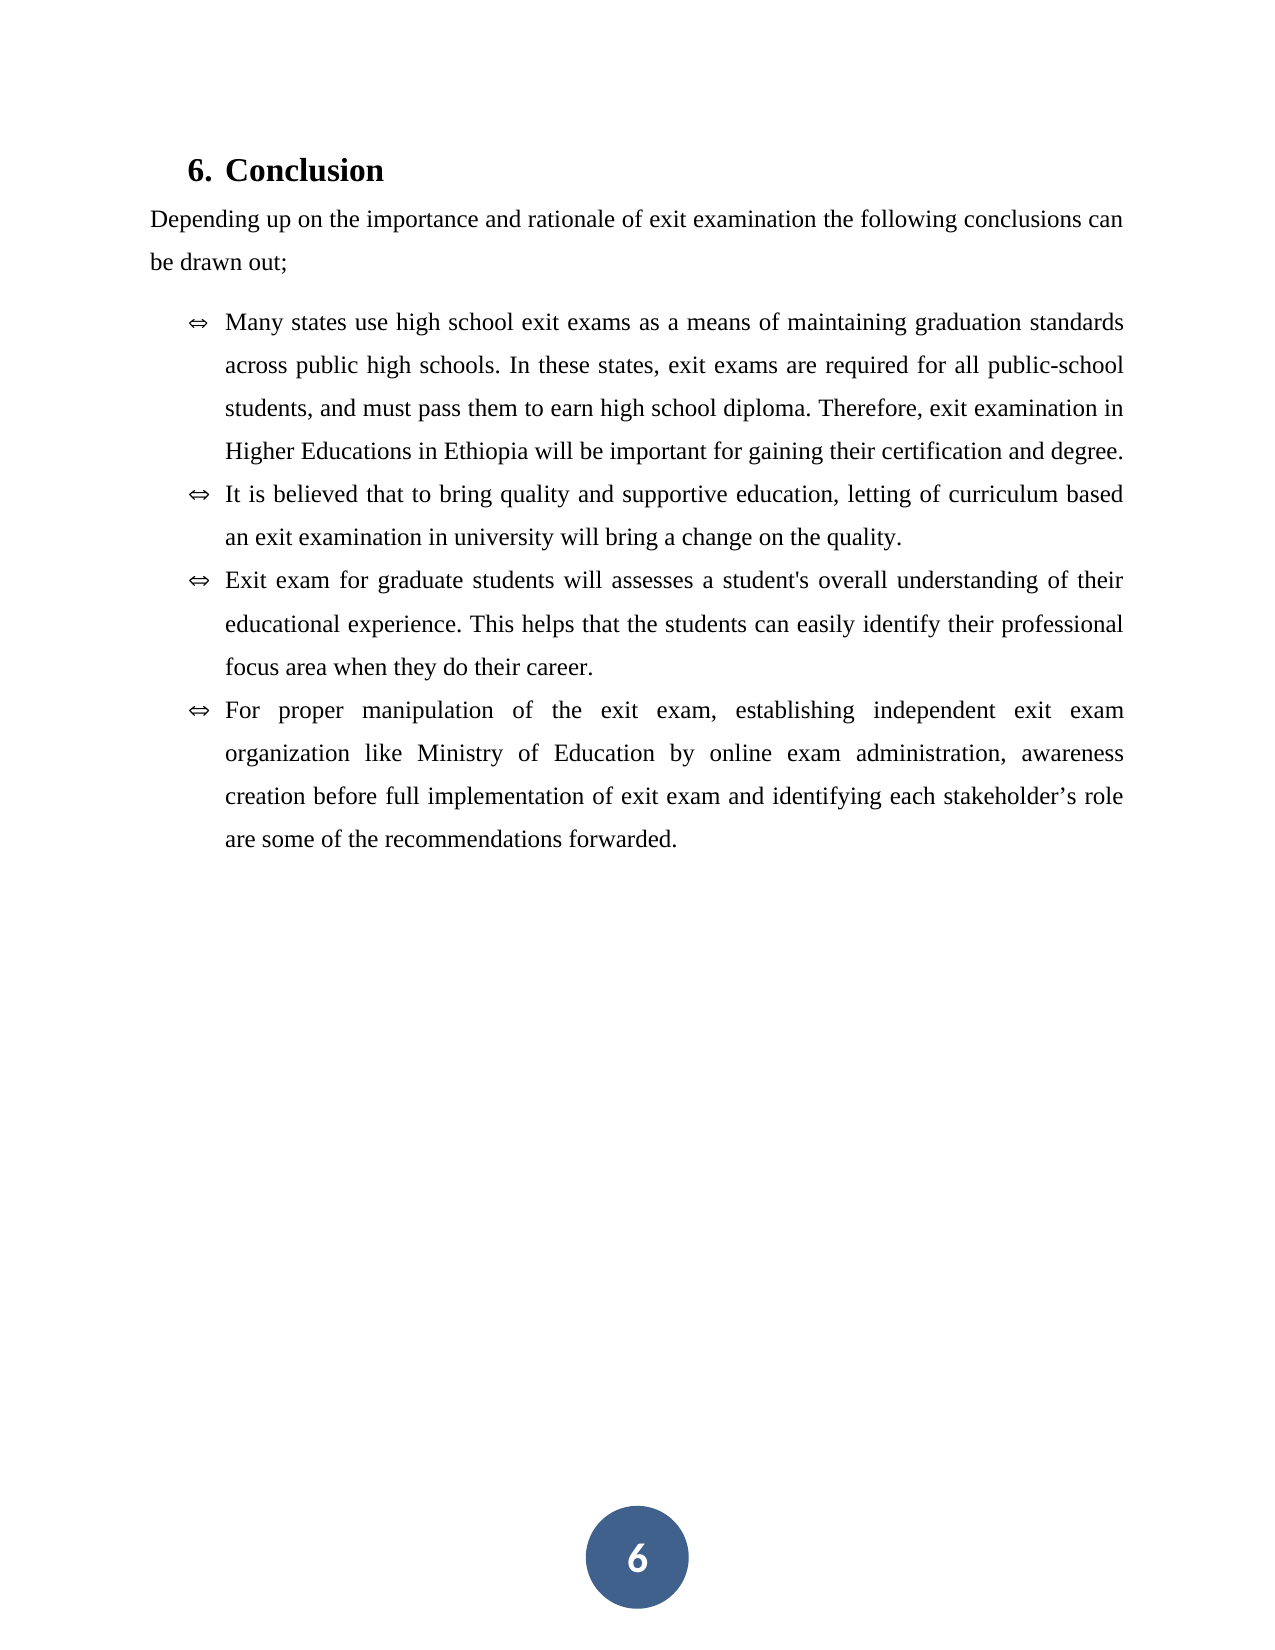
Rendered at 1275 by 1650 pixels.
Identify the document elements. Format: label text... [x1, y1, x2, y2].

text Depending up on the importance and rationale of exit examination the following conclusions can be drawn out; [150, 204, 1125, 276]
subtitle Conclusion [187, 150, 1125, 188]
list Many states use high school exit exams as a means of maintaining graduation standards across public high schools. In these states, exit exams are required for all public-school students, and must pass them to earn high school diploma. Therefore, exit examination in Higher Educations in Ethiopia will be important for gaining their certification and degree. [187, 307, 1125, 465]
list For proper manipulation of the exit exam, establishing independent exit exam organization like Ministry of Education by online exam administration, awareness creation before full implementation of exit exam and identifying each stakeholder’s role are some of the recommendations forwarded. [187, 695, 1125, 853]
list It is believed that to bring quality and supportive education, letting of curriculum based an exit examination in university will bring a change on the quality. [187, 479, 1125, 551]
list Exit exam for graduate students will assesses a student's overall understanding of their educational experience. This helps that the students can easily identify their professional focus area when they do their career. [187, 566, 1125, 681]
